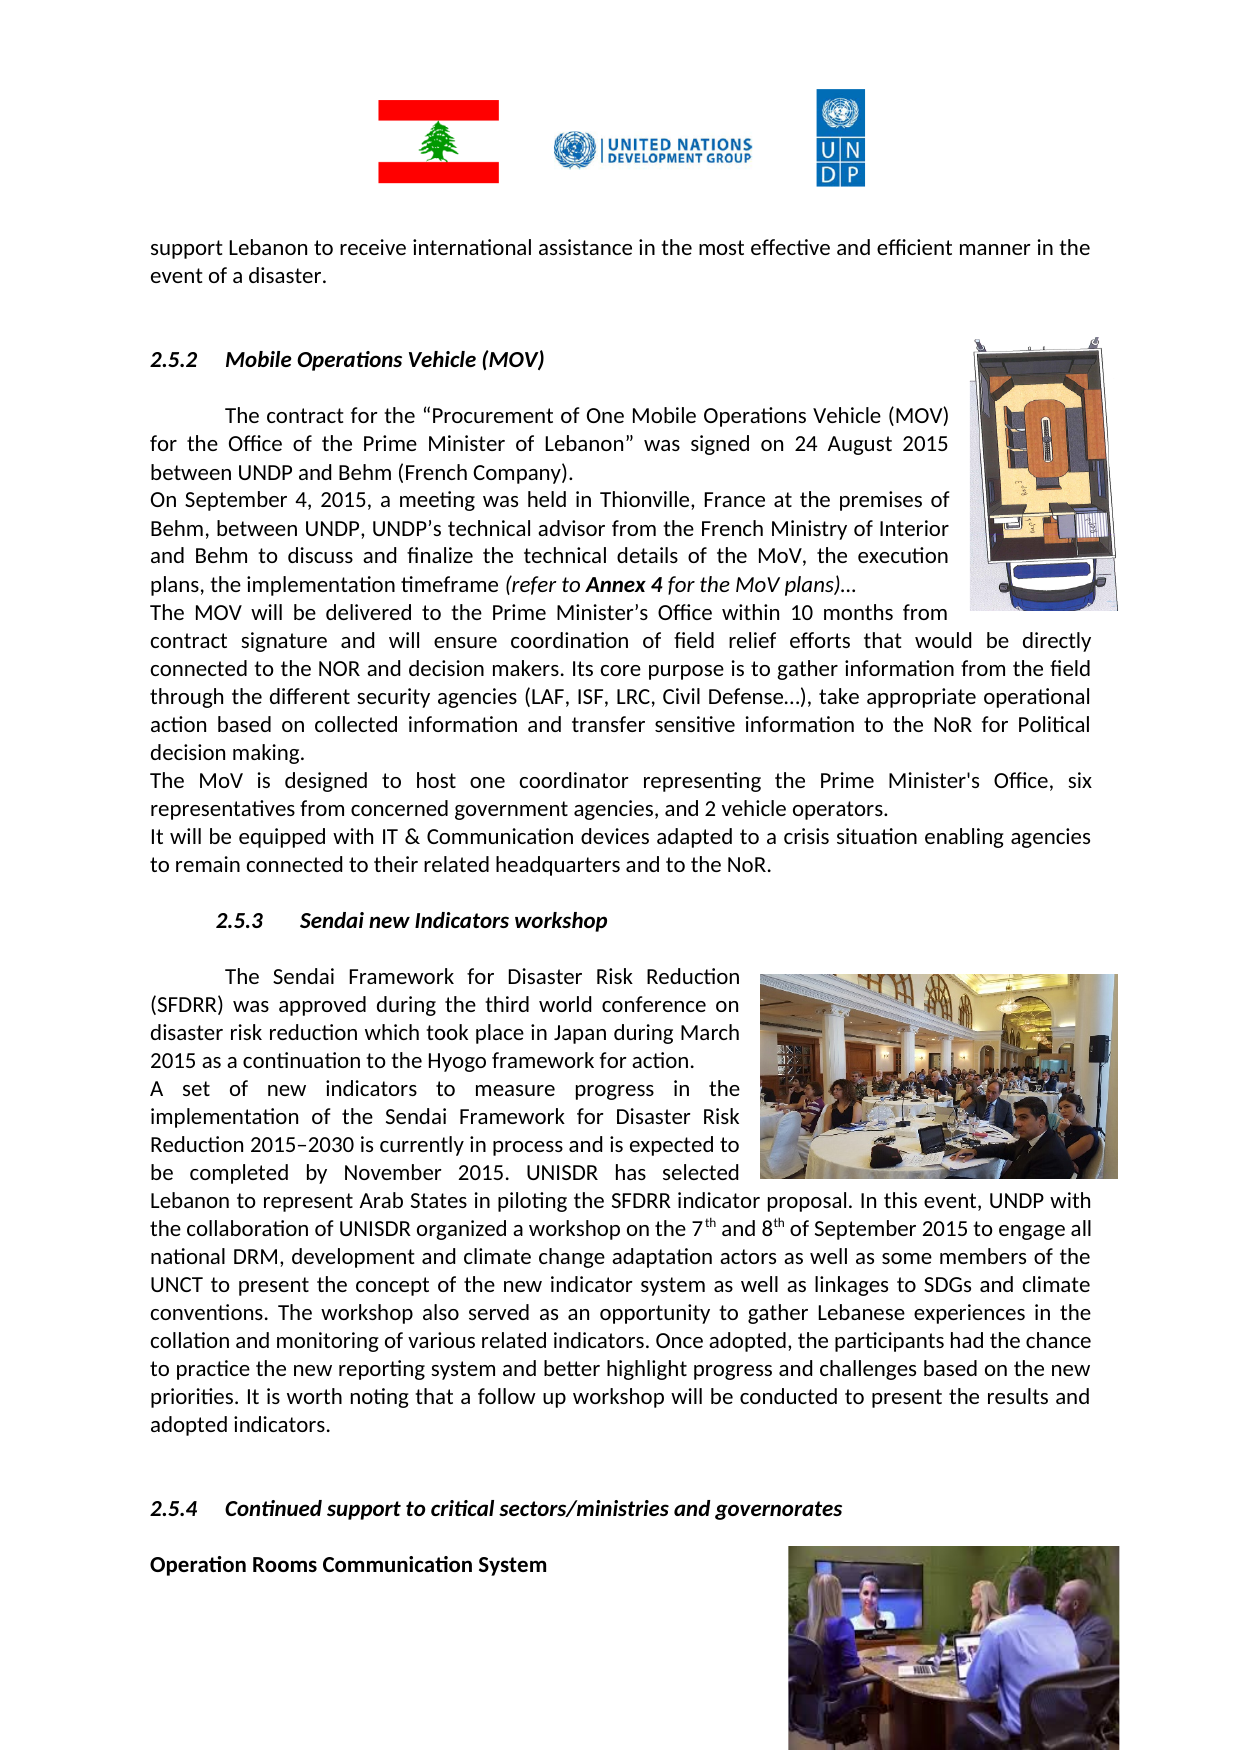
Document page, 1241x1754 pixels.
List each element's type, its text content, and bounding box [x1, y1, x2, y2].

text The MoV is designed to host one coordinator representing the Prime Minister's Office, six representatives from concerned government agencies, and 2 vehicle operators. [150, 598, 1093, 654]
text Operation Rooms Communication System [150, 1382, 1093, 1410]
text On September 4, 2015, a meeting was held in Thionville, France at the premises of Behm, between UNDP, UNDP’s technical advisor from the French Ministry of Interior and Behm to discuss and finalize the technical details of the MoV, the execution plans, the implementation timeframe (refer to Annex 4 for the MoV plans)… [150, 346, 1093, 458]
text The contract for the “Procurement of One Mobile Operations Vehicle (MOV) for the Office of the Prime Minister of Lebanon” was signed on 24 August 2015 between UNDP and Behm (French Company). [150, 261, 1093, 346]
picture [788, 1403, 1120, 1606]
picture [370, 75, 873, 205]
list Continued support to critical sectors/ministries and governorates [150, 1326, 1093, 1354]
text The MOV will be delivered to the Prime Minister’s Office within 10 months from contract signature and will ensure coordination of field relief efforts that would be directly connected to the NOR and decision makers. Its core purpose is to gather information from the field through the different security agencies (LAF, ISF, LRC, Civil Defense…), take appropriate operational action based on collected information and transfer sensitive information to the NoR for Political decision making. [150, 458, 1093, 598]
text The Sendai Framework for Disaster Risk Reduction (SFDRR) was approved during the third world conference on disaster risk reduction which took place in Japan during March 2015 as a continuation to the Hyogo framework for action. [150, 794, 1093, 906]
text It will be equipped with IT & Communication devices adapted to a crisis situation enabling agencies to remain connected to their related headquarters and to the NoR. [150, 654, 1093, 710]
picture [758, 806, 1118, 1009]
text A set of new indicators to measure progress in the implementation of the Sendai Framework for Disaster Risk Reduction 2015–2030 is currently in process and is expected to be completed by November 2015. UNISDR has selected Lebanon to represent Arab States in piloting the SFDRR indicator proposal. In this event, UNDP with the collaboration of UNISDR organized a workshop on the 7th and 8th of September 2015 to engage all national DRM, development and climate change adaptation actors as well as some members of the UNCT to present the concept of the new indicator system as well as linkages to SDGs and climate conventions. The workshop also served as an opportunity to gather Lebanese experiences in the collation and monitoring of various related indicators. Once adopted, the participants had the chance to practice the new reporting system and better highlight progress and challenges based on the new priorities. It is worth noting that a follow up workshop will be conducted to present the results and adopted indicators. [150, 906, 1093, 1270]
list Sendai new Indicators workshop [216, 738, 1093, 766]
